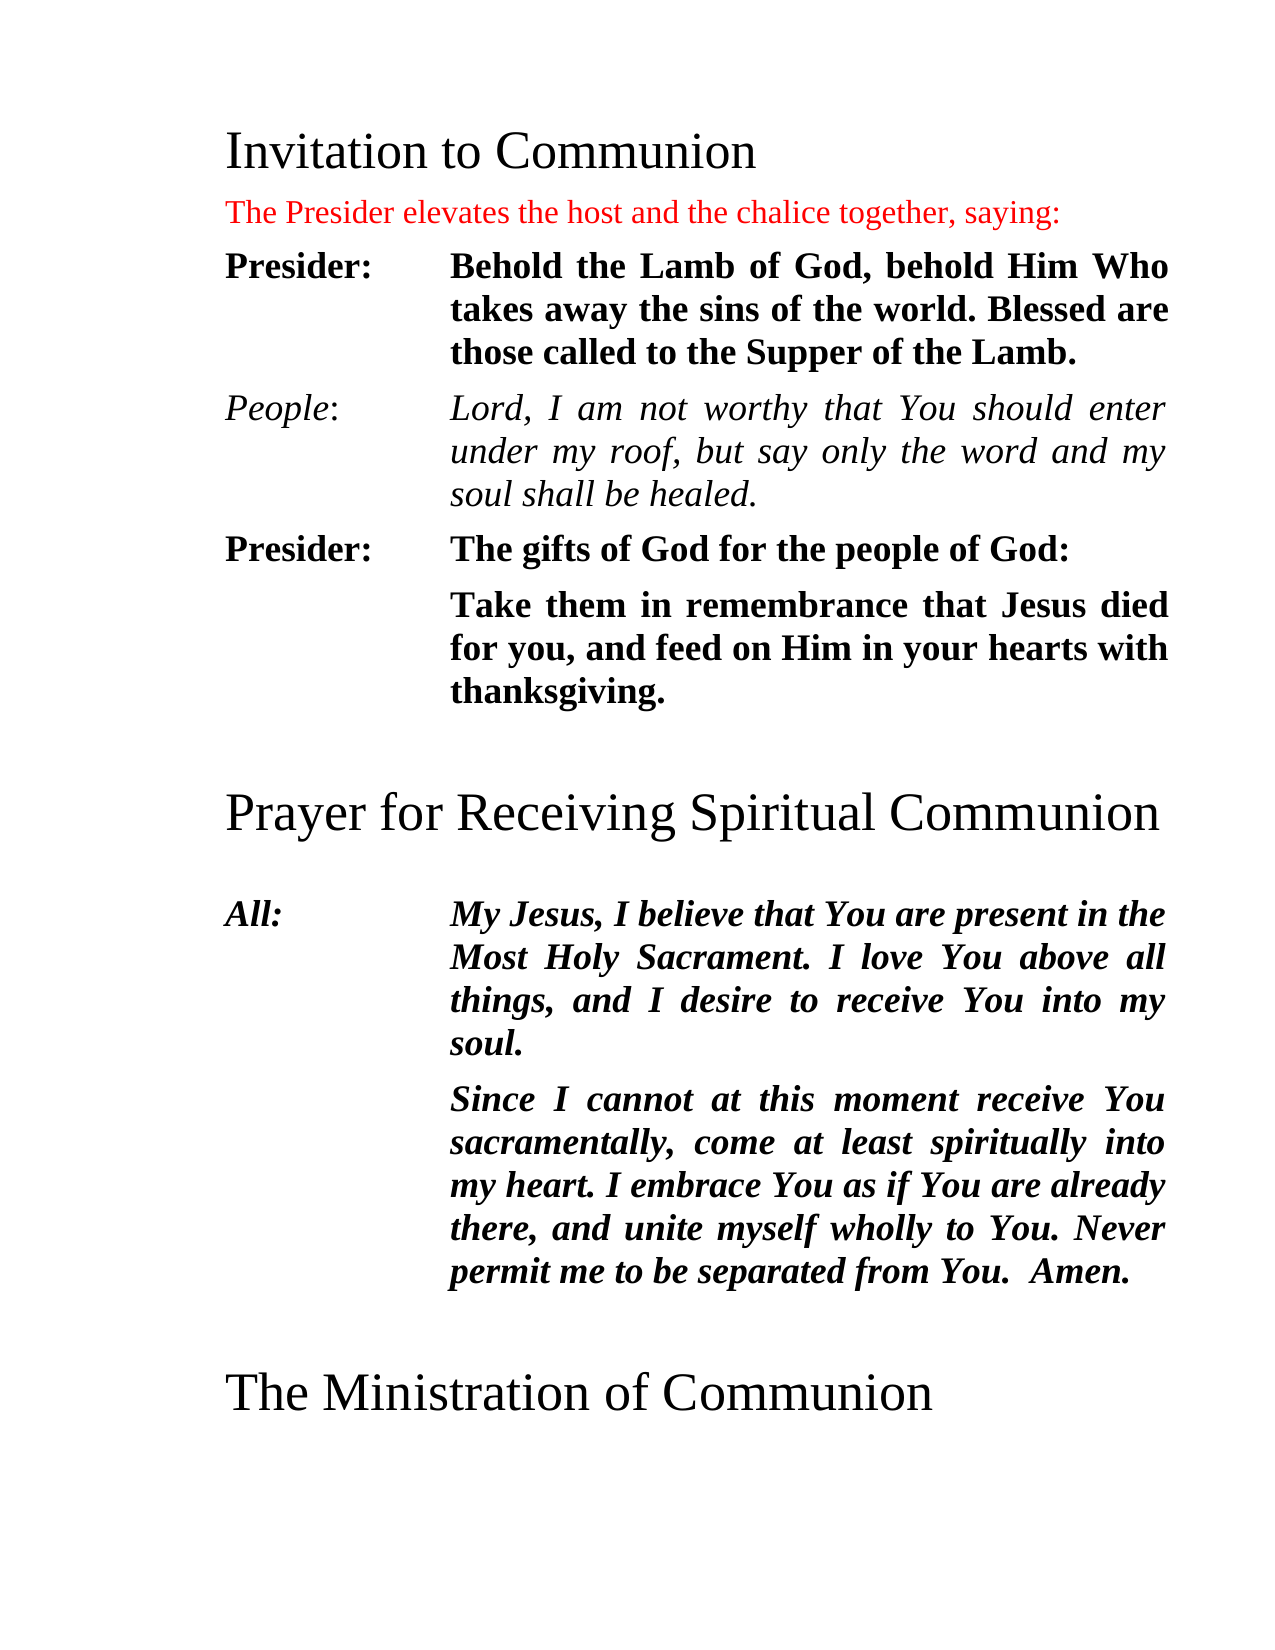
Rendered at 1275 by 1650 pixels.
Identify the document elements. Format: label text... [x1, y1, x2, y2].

text Presider: Behold the Lamb of God, behold Him Who takes away the sins of the world. Blessed are those called to the Supper of the Lamb. [225, 243, 1170, 372]
text Invitation to Communion [225, 117, 1170, 180]
text All: My Jesus, I believe that You are present in the Most Holy Sacrament. I love You above all things, and I desire to receive You into my soul. [225, 891, 1170, 1064]
text People: Lord, I am not worthy that You should enter under my roof, but say only the word and my soul shall be healed. [225, 385, 1170, 514]
text Prayer for Receiving Spiritual Communion [225, 780, 1170, 842]
text Since I cannot at this moment receive You sacramentally, come at least spiritually into my heart. I embrace You as if You are already there, and unite myself wholly to You. Never permit me to be separated from You. Amen. [450, 1076, 1170, 1292]
text Presider: The gifts of God for the people of God: [225, 527, 1170, 570]
text The Ministration of Communion [225, 1360, 1170, 1422]
text Take them in remembrance that Jesus died for you, and feed on Him in your hearts with thanksgiving. [450, 582, 1170, 712]
text The Presider elevates the host and the chalice together, saying: [225, 192, 1170, 231]
